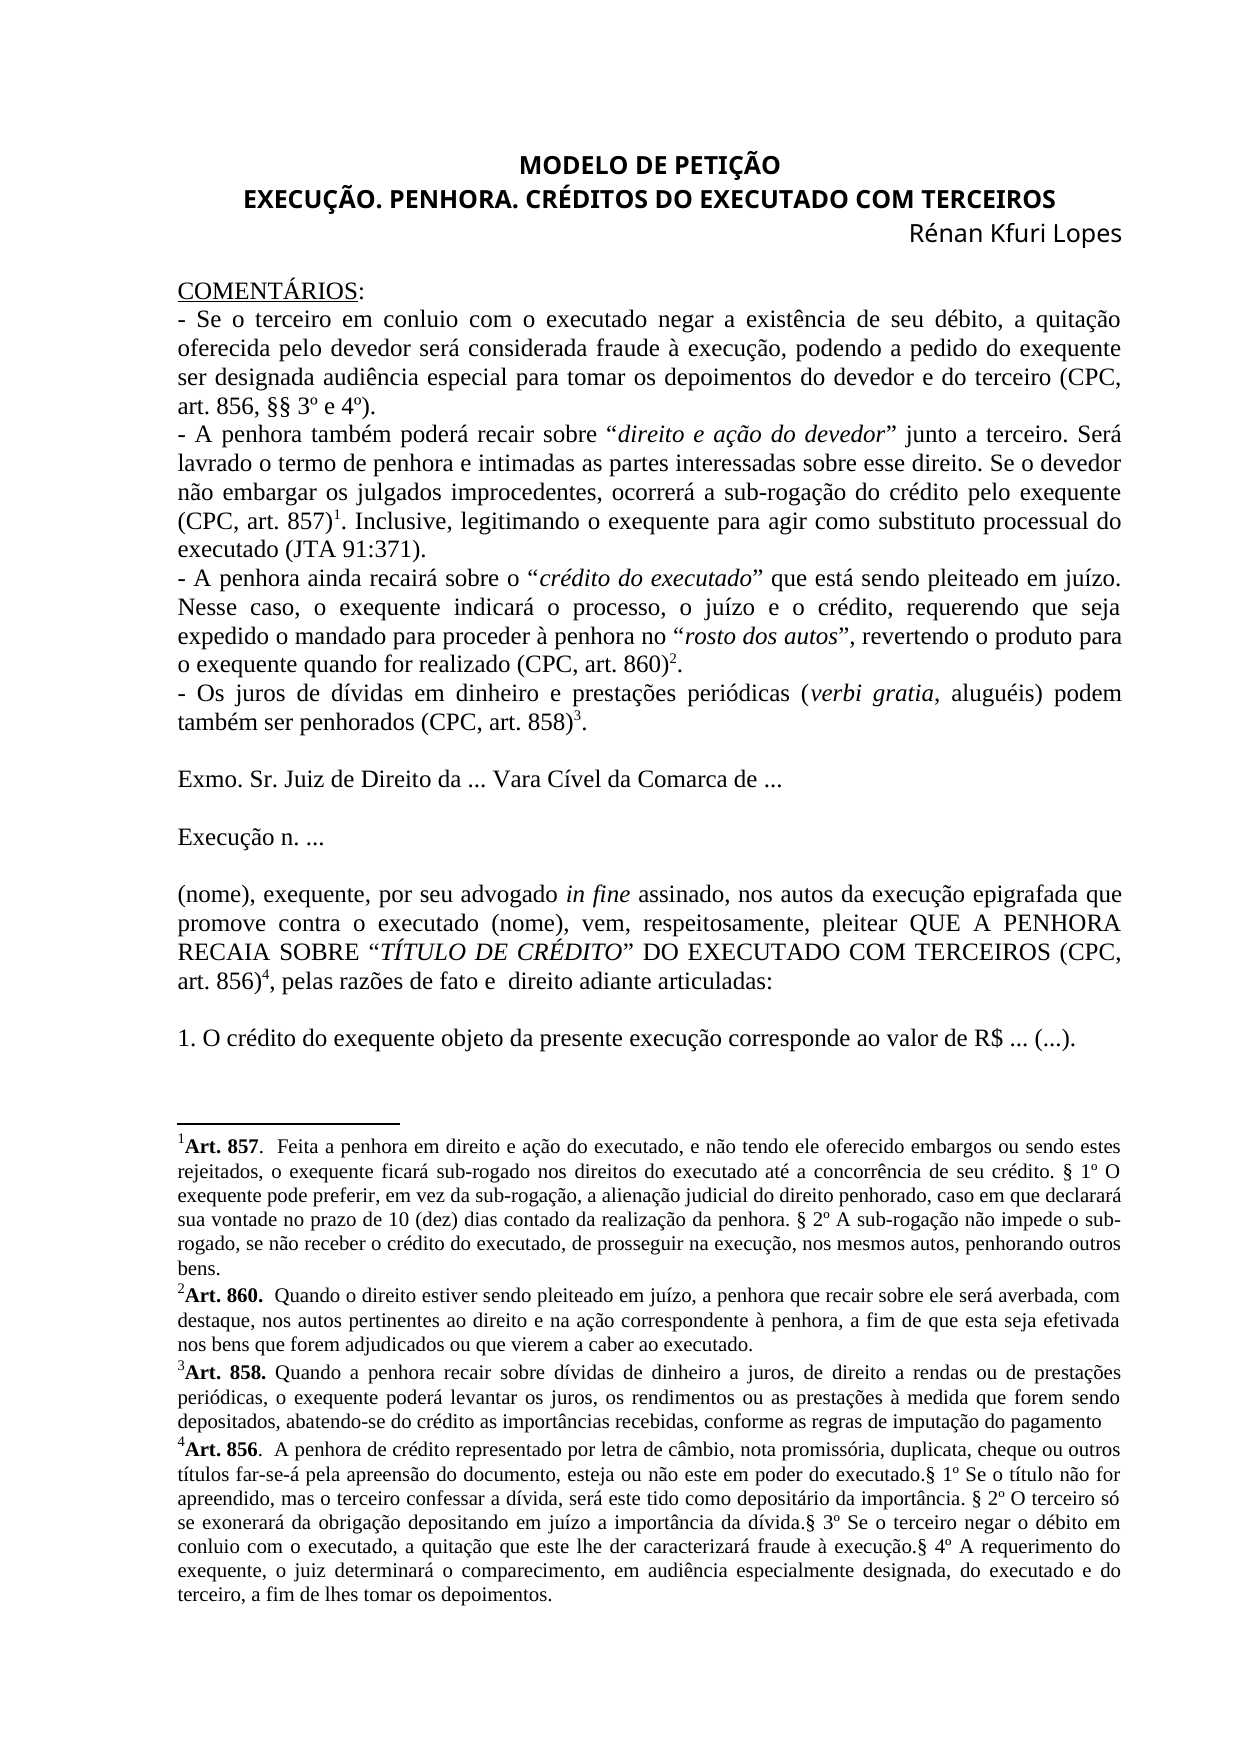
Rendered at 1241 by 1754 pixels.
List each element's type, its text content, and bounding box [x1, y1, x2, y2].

text Execução n. ... [177, 822, 1122, 851]
text - Se o terceiro em conluio com o executado negar a existência de seu débito, a quitação oferecida pelo devedor será considerada fraude à execução, podendo a pedido do exequente ser designada audiência especial para tomar os depoimentos do devedor e do terceiro (CPC, art. 856, §§ 3º e 4º). [177, 304, 1122, 419]
title EXECUÇÃO. PENHORA. CRÉDITOS DO EXECUTADO COM TERCEIROS [177, 182, 1122, 216]
text 1. O crédito do exequente objeto da presente execução corresponde ao valor de R$ ... (...). [177, 1023, 1122, 1052]
text - Os juros de dívidas em dinheiro e prestações periódicas (verbi gratia, aluguéis) podem também ser penhorados (CPC, art. 858). [177, 678, 1122, 736]
text - A penhora ainda recairá sobre o “crédito do executado” que está sendo pleiteado em juízo. Nesse caso, o exequente indicará o processo, o juízo e o crédito, requerendo que seja expedido o mandado para proceder à penhora no “rosto dos autos”, revertendo o produto para o exequente quando for realizado (CPC, art. 860). [177, 563, 1122, 678]
text (nome), exequente, por seu advogado in fine assinado, nos autos da execução epigrafada que promove contra o executado (nome), vem, respeitosamente, pleitear QUE A PENHORA RECAIA SOBRE “TÍTULO DE CRÉDITO” DO EXECUTADO COM TERCEIROS (CPC, art. 856), pelas razões de fato e direito adiante articuladas: [177, 879, 1122, 994]
text Exmo. Sr. Juiz de Direito da ... Vara Cível da Comarca de ... [177, 764, 1122, 793]
text COMENTÁRIOS: [177, 276, 1122, 304]
text - A penhora também poderá recair sobre “direito e ação do devedor” junto a terceiro. Será lavrado o termo de penhora e intimadas as partes interessadas sobre esse direito. Se o devedor não embargar os julgados improcedentes, ocorrerá a sub-rogação do crédito pelo exequente (CPC, art. 857). Inclusive, legitimando o exequente para agir como substituto processual do executado (JTA 91:371). [177, 419, 1122, 563]
text Rénan Kfuri Lopes [177, 216, 1122, 250]
title MODELO DE PETIÇÃO [177, 148, 1122, 182]
